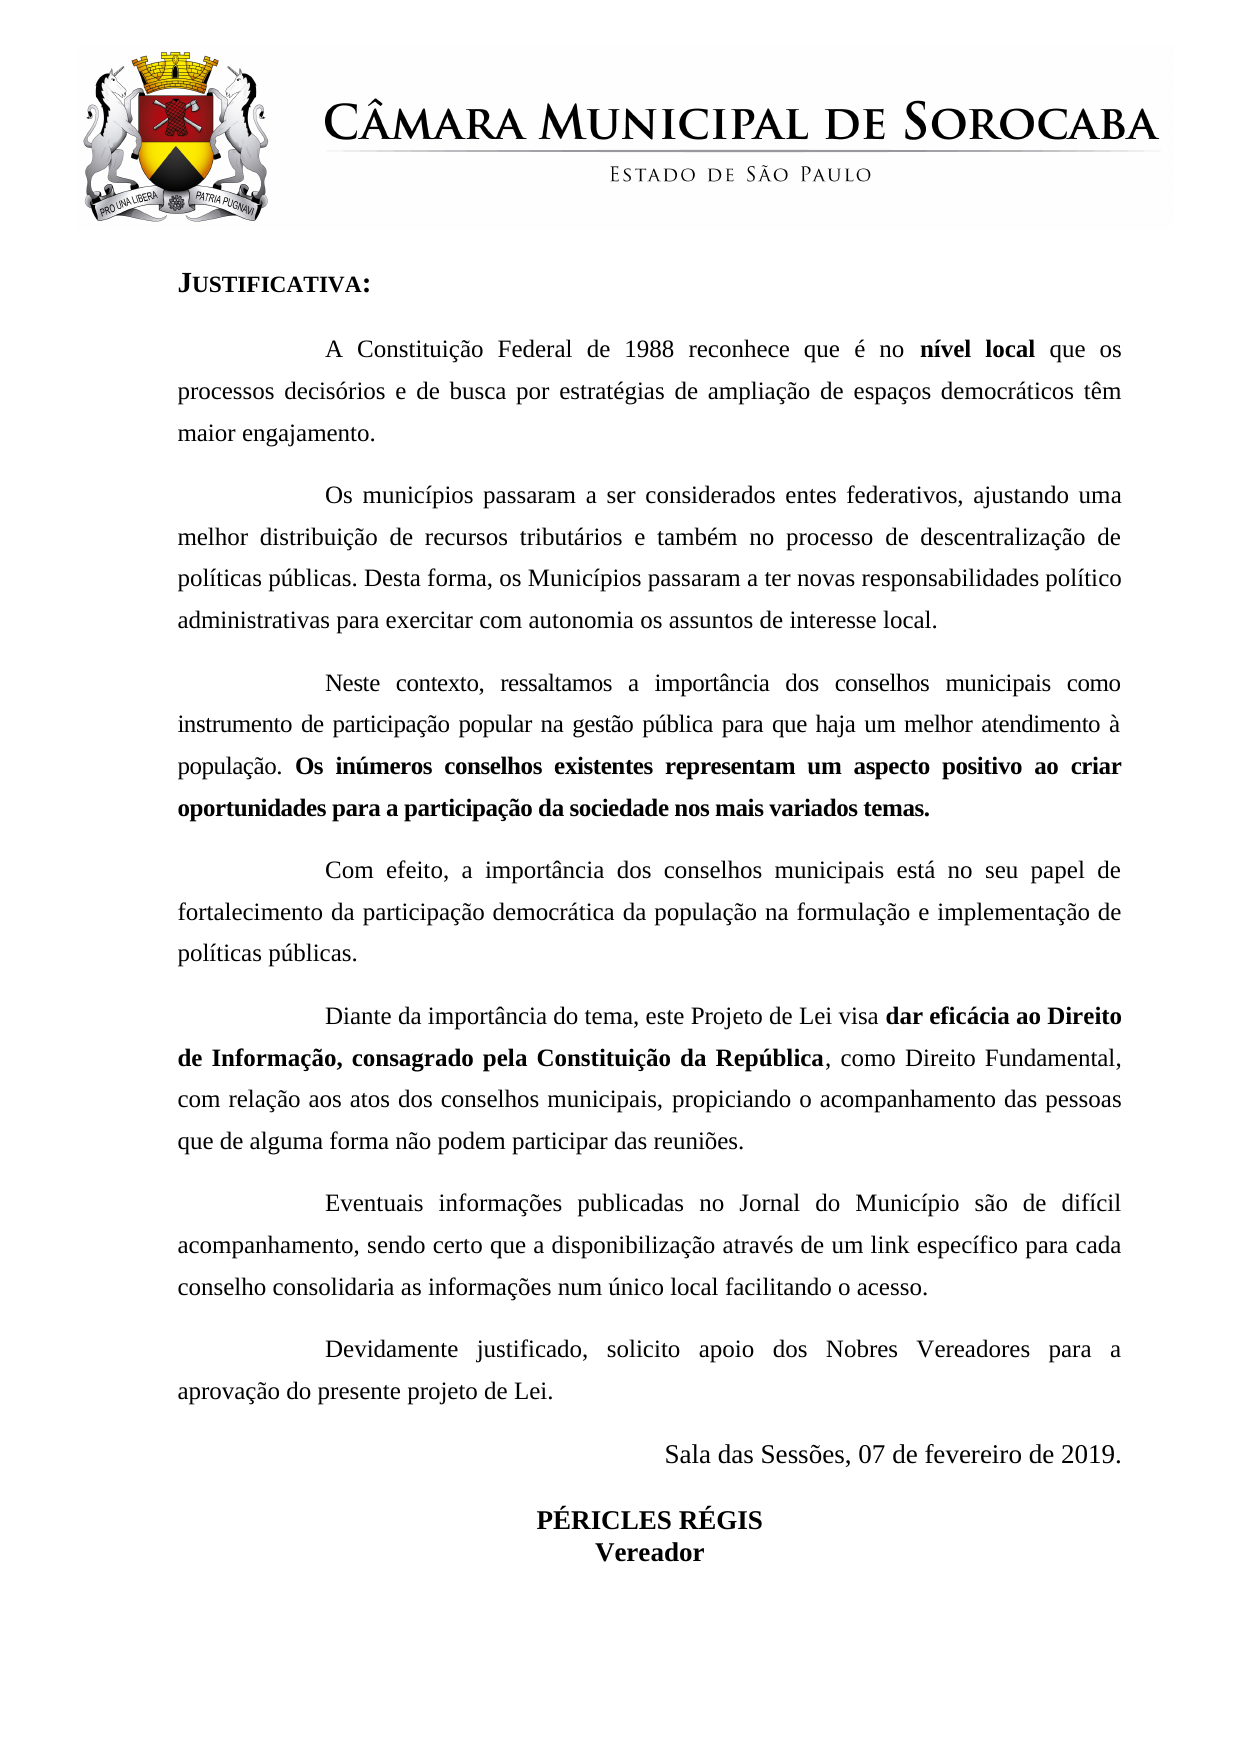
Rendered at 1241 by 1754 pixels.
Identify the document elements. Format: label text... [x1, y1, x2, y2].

text Neste contexto, ressaltamos a importância dos conselhos municipais como instrumento de participação popular na gestão pública para que haja um melhor atendimento à população. Os inúmeros conselhos existentes representam um aspecto positivo ao criar oportunidades para a participação da sociedade nos mais variados temas. [177, 668, 1122, 821]
text Vereador [177, 1536, 1122, 1567]
text PÉRICLES RÉGIS [177, 1504, 1122, 1536]
text Eventuais informações publicadas no Jornal do Município são de difícil acompanhamento, sendo certo que a disponibilização através de um link específico para cada conselho consolidaria as informações num único local facilitando o acesso. [177, 1188, 1122, 1301]
text Justificativa: [177, 265, 1122, 298]
text Com efeito, a importância dos conselhos municipais está no seu papel de fortalecimento da participação democrática da população na formulação e implementação de políticas públicas. [177, 855, 1122, 967]
text Sala das Sessões, 07 de fevereiro de 2019. [177, 1438, 1122, 1470]
text Devidamente justificado, solicito apoio dos Nobres Vereadores para a aprovação do presente projeto de Lei. [177, 1334, 1122, 1405]
text Os municípios passaram a ser considerados entes federativos, ajustando uma melhor distribuição de recursos tributários e também no processo de descentralização de políticas públicas. Desta forma, os Municípios passaram a ter novas responsabilidades político administrativas para exercitar com autonomia os assuntos de interesse local. [177, 480, 1122, 634]
text Diante da importância do tema, este Projeto de Lei visa dar eficácia ao Direito de Informação, consagrado pela Constituição da República, como Direito Fundamental, com relação aos atos dos conselhos municipais, propiciando o acompanhamento das pessoas que de alguma forma não podem participar das reuniões. [177, 1001, 1122, 1155]
picture [76, 44, 1174, 230]
text A Constituição Federal de 1988 reconhece que é no nível local que os processos decisórios e de busca por estratégias de ampliação de espaços democráticos têm maior engajamento. [177, 334, 1122, 446]
